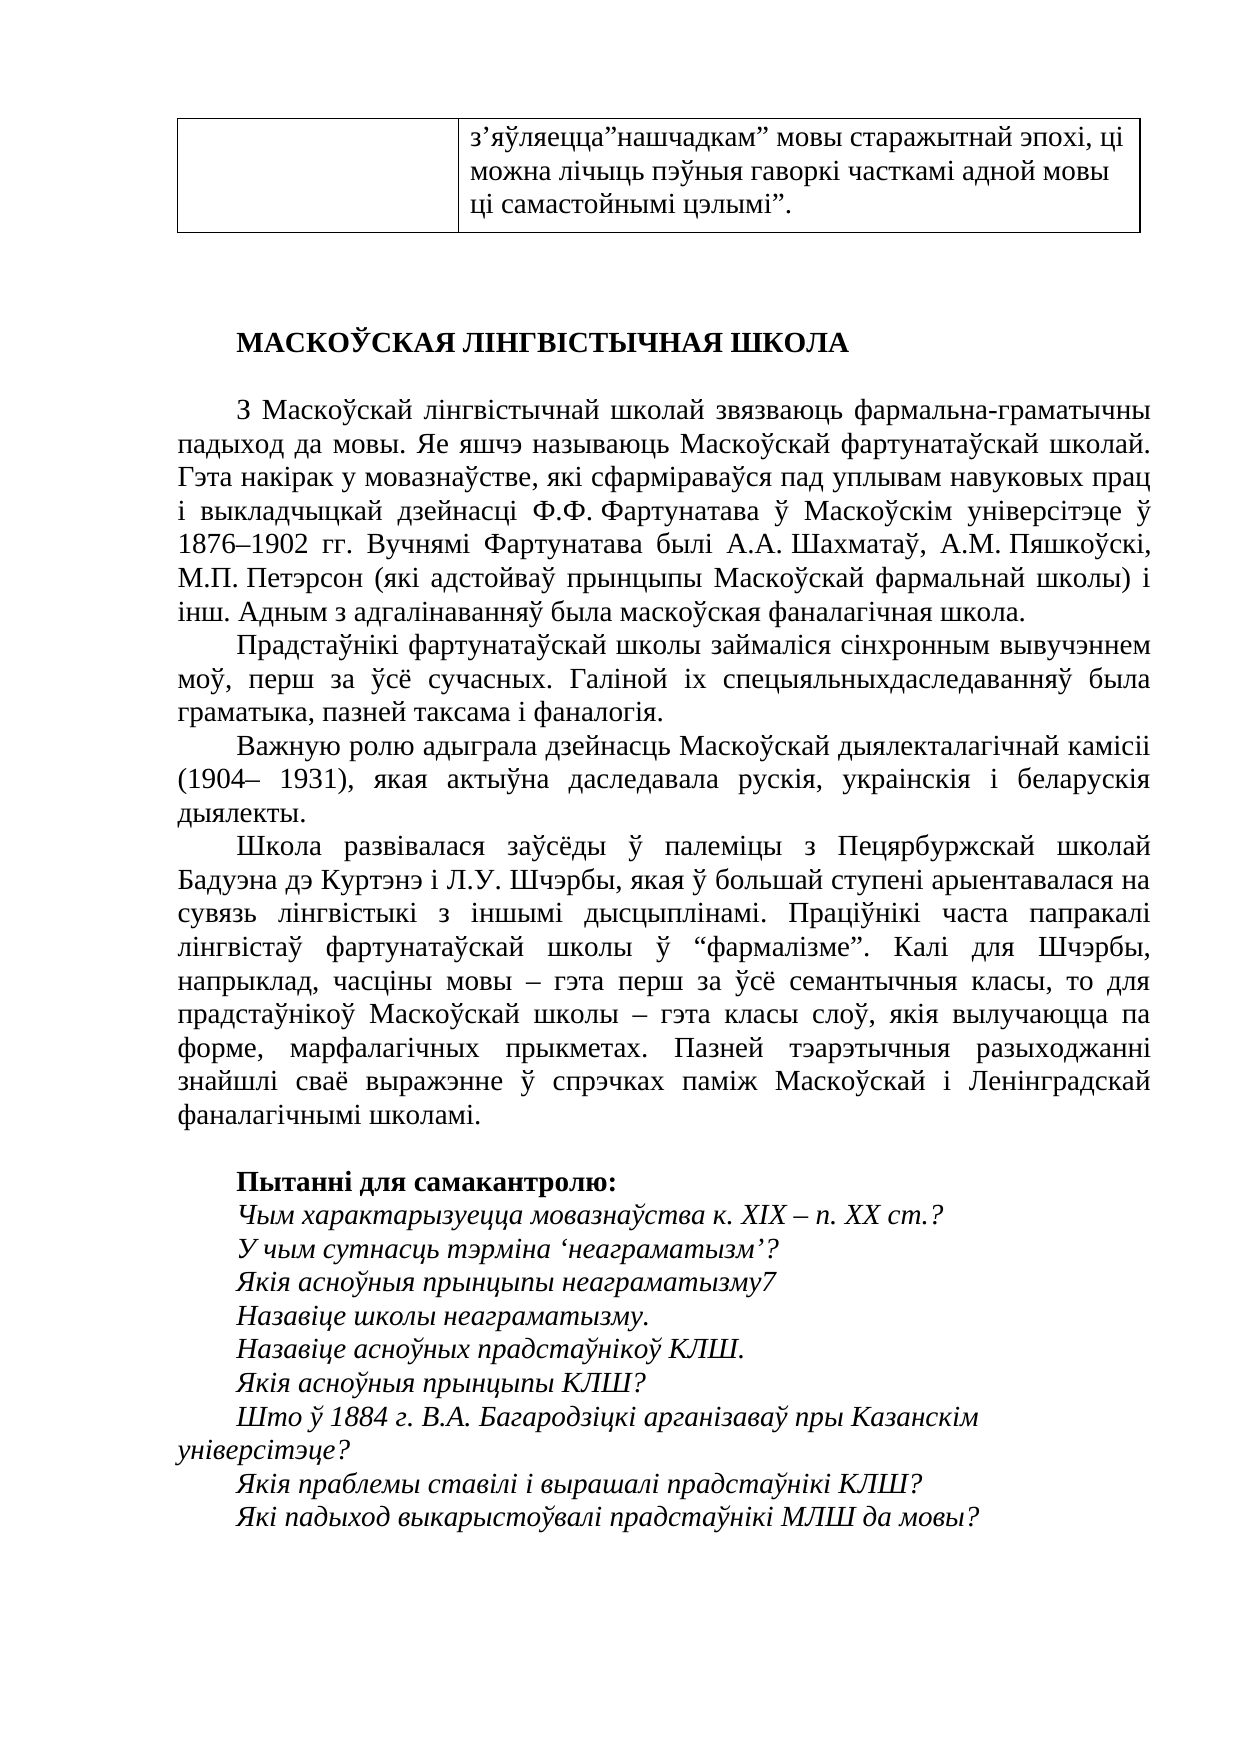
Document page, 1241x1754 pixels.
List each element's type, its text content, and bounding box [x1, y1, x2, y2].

text У чым сутнасць тэрміна ‘неаграматызм’? [177, 1231, 1152, 1264]
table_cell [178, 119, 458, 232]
text МАСКОЎСКАЯ ЛІНГВІСТЫЧНАЯ ШКОЛА [177, 325, 1152, 359]
text Якія праблемы ставілі і вырашалі прадстаўнікі КЛШ? [177, 1466, 1152, 1499]
text Якія асноўныя прынцыпы КЛШ? [177, 1365, 1152, 1399]
text Чым характарызуецца мовазнаўства к. ХІХ – п. ХХ ст.? [177, 1197, 1152, 1231]
text Школа развівалася заўсёды ў палеміцы з Пецярбуржскай школай Бадуэна дэ Куртэнэ і Л.У. Шчэрбы, якая ў большай ступені арыентавалася на сувязь лінгвістыкі з іншымі дысцыплінамі. Праціўнікі часта папракалі лінгвістаў фартунатаўскай школы ў “фармалізме”. Калі для Шчэрбы, напрыклад, часціны мовы – гэта перш за ўсё семантычныя класы, то для прадстаўнікоў Маскоўскай школы – гэта класы слоў, якія вылучаюцца па форме, марфалагічных прыкметах. Пазней тэарэтычныя разыходжанні знайшлі сваё выражэнне ў спрэчках паміж Маскоўскай і Ленінградскай фаналагічнымі школамі. [177, 828, 1152, 1130]
text Пытанні для самакантролю: [177, 1164, 1152, 1197]
text Важную ролю адыграла дзейнасць Маскоўскай дыялекталагічнай камісіі (1904– 1931), якая актыўна даследавала рускія, украінскія і беларускія дыялекты. [177, 728, 1152, 828]
text З Маскоўскай лінгвістычнай школай звязваюць фармальна-граматычны падыход да мовы. Яе яшчэ называюць Маскоўскай фартунатаўскай школай. Гэта накірак у мовазнаўстве, які сфарміраваўся пад уплывам навуковых прац і выкладчыцкай дзейнасці Ф.Ф. Фартунатава ў Маскоўскім універсітэце ў 1876–1902 гг. Вучнямі Фартунатава былі А.А. Шахматаў, А.М. Пяшкоўскі, М.П. Петэрсон (які адстойваў прынцыпы Маскоўскай фармальнай школы) і інш. Адным з адгалінаванняў была маскоўская фаналагічная школа. [177, 392, 1152, 627]
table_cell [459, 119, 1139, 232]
text Прадстаўнікі фартунатаўскай школы займаліся сінхронным вывучэннем моў, перш за ўсё сучасных. Галіной іх спецыяльныхдаследаванняў была граматыка, пазней таксама і фаналогія. [177, 627, 1152, 728]
text Назавіце асноўных прадстаўнікоў КЛШ. [177, 1332, 1152, 1365]
text Што ў 1884 г. В.А. Багародзіцкі арганізаваў пры Казанскім універсітэце? [177, 1399, 1152, 1466]
text Які падыход выкарыстоўвалі прадстаўнікі МЛШ да мовы? [177, 1499, 1152, 1533]
text Назавіце школы неаграматызму. [177, 1298, 1152, 1332]
text Якія асноўныя прынцыпы неаграматызму7 [177, 1264, 1152, 1298]
